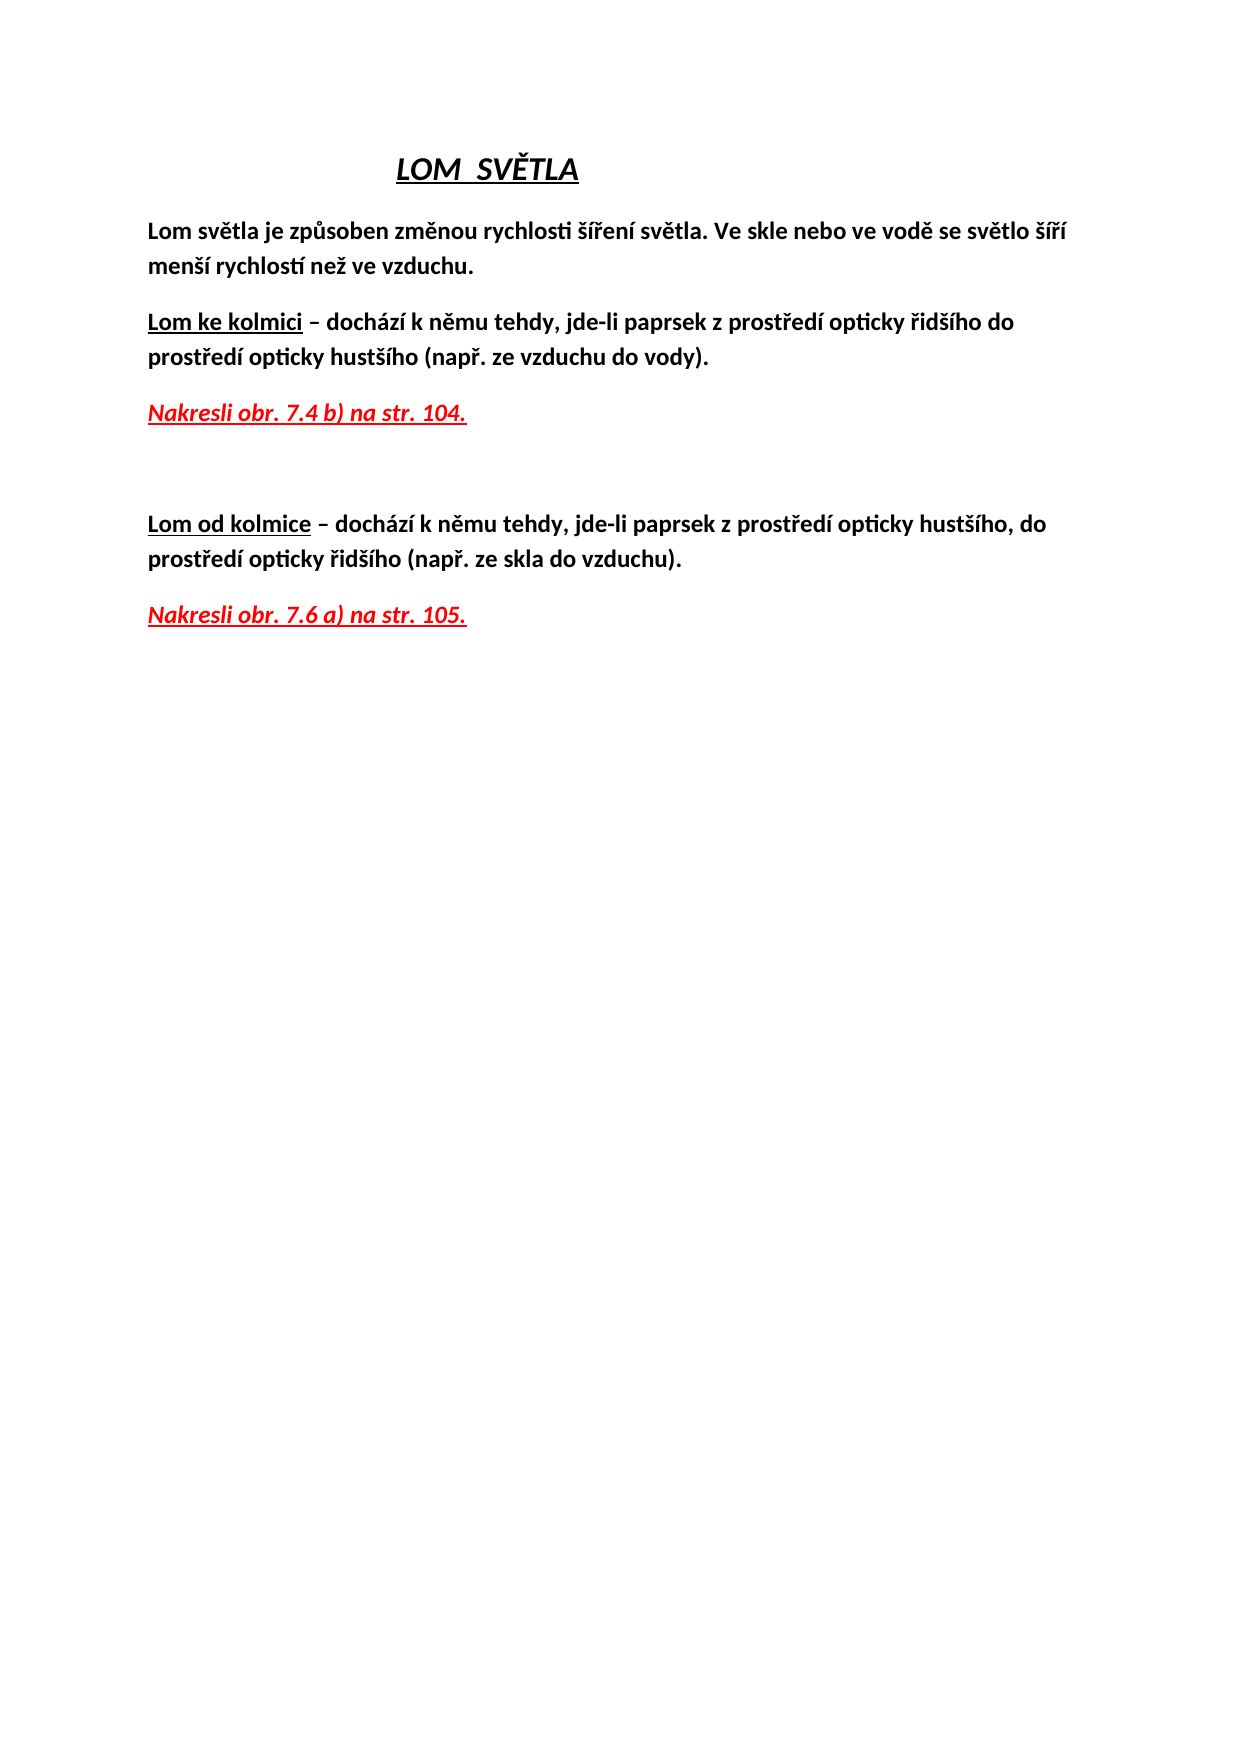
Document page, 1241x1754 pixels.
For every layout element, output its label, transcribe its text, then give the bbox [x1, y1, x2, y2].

text Lom od kolmice – dochází k němu tehdy, jde-li paprsek z prostředí opticky hustšího, do prostředí opticky řidšího (např. ze skla do vzduchu). [148, 508, 1093, 574]
text Nakresli obr. 7.6 a) na str. 105. [148, 599, 1093, 630]
text LOM SVĚTLA [148, 148, 1093, 188]
text Lom ke kolmici – dochází k němu tehdy, jde-li paprsek z prostředí opticky řidšího do prostředí opticky hustšího (např. ze vzduchu do vody). [148, 306, 1093, 372]
text Nakresli obr. 7.4 b) na str. 104. [148, 397, 1093, 427]
text Lom světla je způsoben změnou rychlosti šíření světla. Ve skle nebo ve vodě se světlo šíří menší rychlostí než ve vzduchu. [148, 215, 1093, 281]
